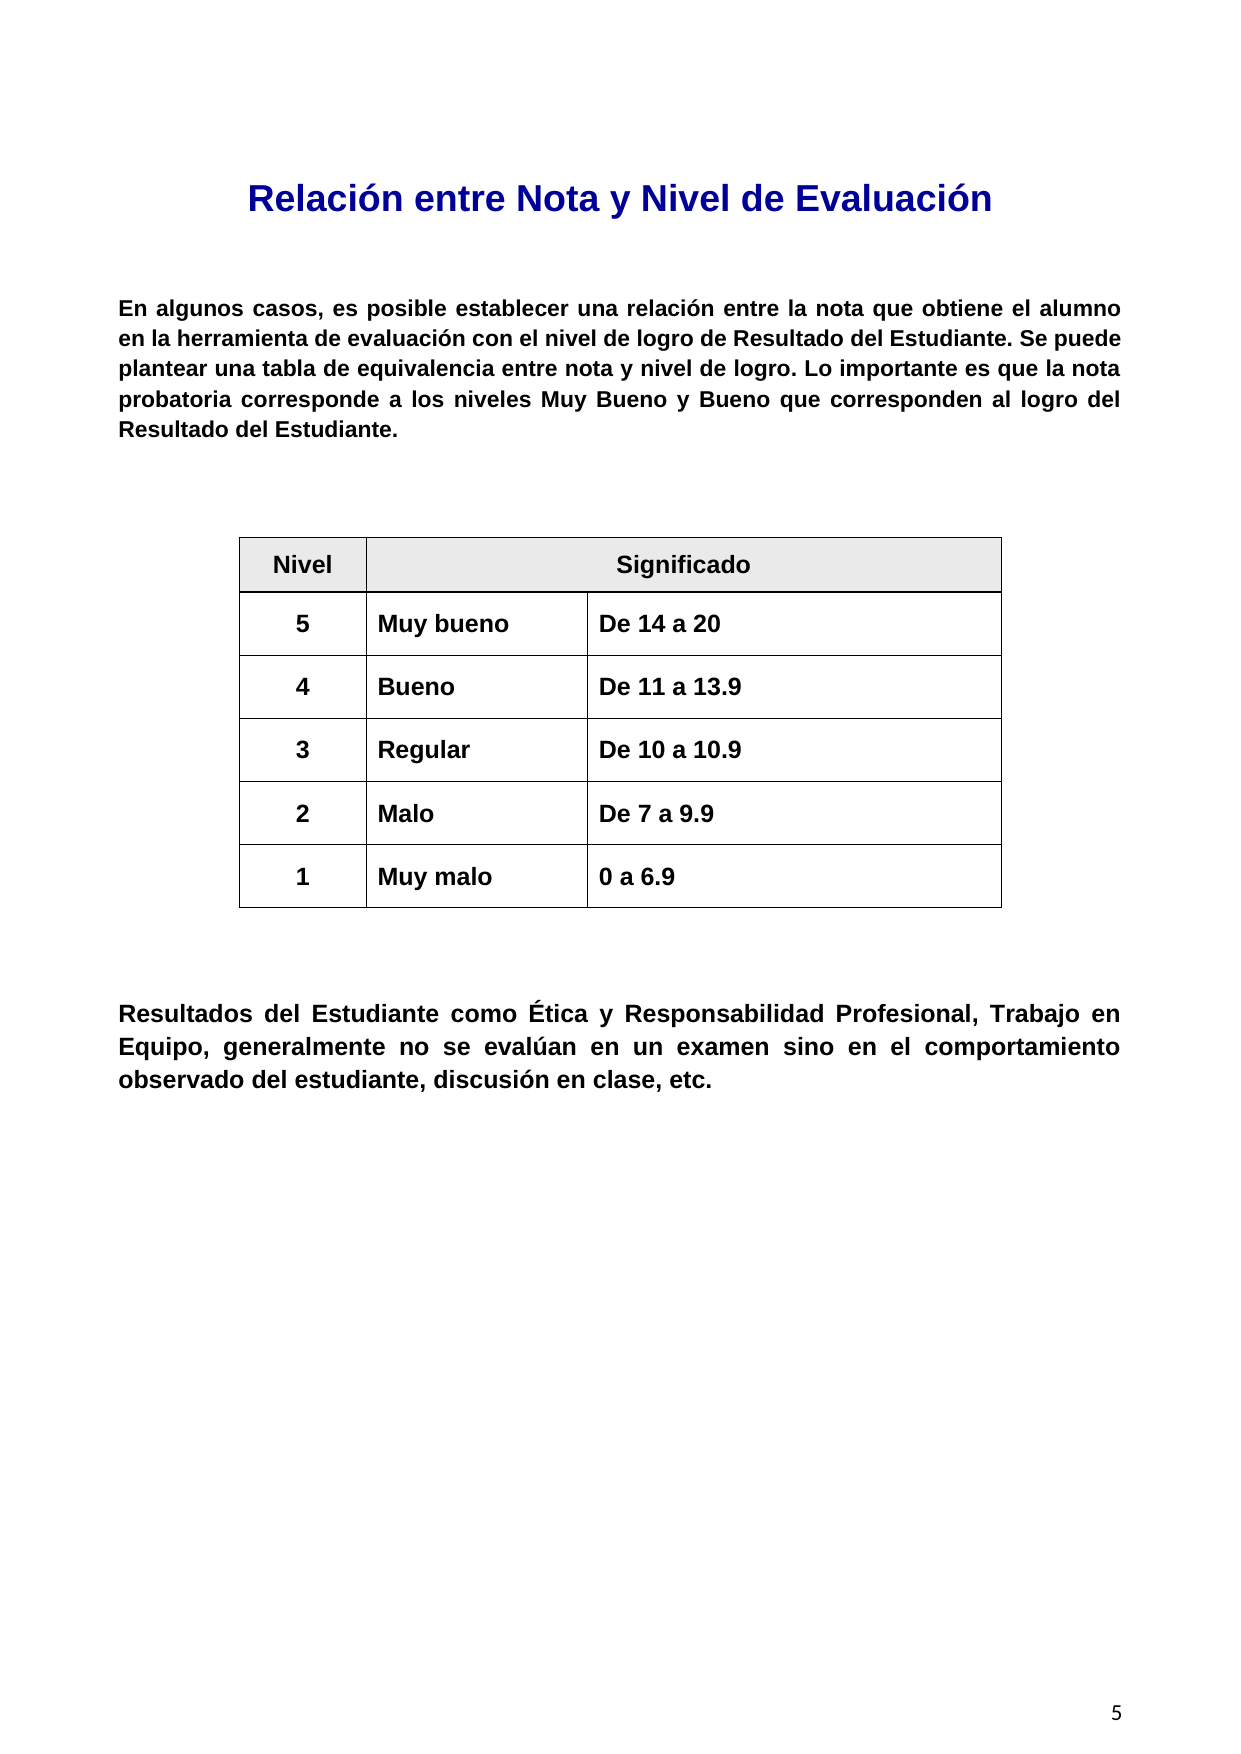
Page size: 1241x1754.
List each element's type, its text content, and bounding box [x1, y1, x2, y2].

table_cell 2 [240, 782, 366, 844]
text Relación entre Nota y Nivel de Evaluación [118, 176, 1122, 219]
table_cell De 10 a 10.9 [588, 719, 1001, 781]
table_cell Malo [367, 782, 587, 844]
table_cell Regular [367, 719, 587, 781]
table_cell 3 [240, 719, 366, 781]
table_header Significado [367, 538, 1001, 591]
table_cell Muy bueno [367, 593, 587, 654]
table_cell De 11 a 13.9 [588, 656, 1001, 718]
table_cell Bueno [367, 656, 587, 718]
table_cell De 7 a 9.9 [588, 782, 1001, 844]
table_cell De 14 a 20 [588, 593, 1001, 654]
table_cell 1 [240, 845, 366, 907]
text En algunos casos, es posible establecer una relación entre la nota que obtiene el alumno en la herramienta de evaluación con el nivel de logro de Resultado del Estudiante. Se puede plantear una tabla de equivalencia entre nota y nivel de logro. Lo importante es que la nota probatoria corresponde a los niveles Muy Bueno y Bueno que corresponden al logro del Resultado del Estudiante. [118, 295, 1122, 442]
table_cell Muy malo [367, 845, 587, 907]
table_cell 5 [240, 593, 366, 654]
table_cell 4 [240, 656, 366, 718]
table_header Nivel [240, 538, 366, 591]
text Resultados del Estudiante como Ética y Responsabilidad Profesional, Trabajo en Equipo, generalmente no se evalúan en un examen sino en el comportamiento observado del estudiante, discusión en clase, etc. [118, 999, 1122, 1093]
table_cell 0 a 6.9 [588, 845, 1001, 907]
